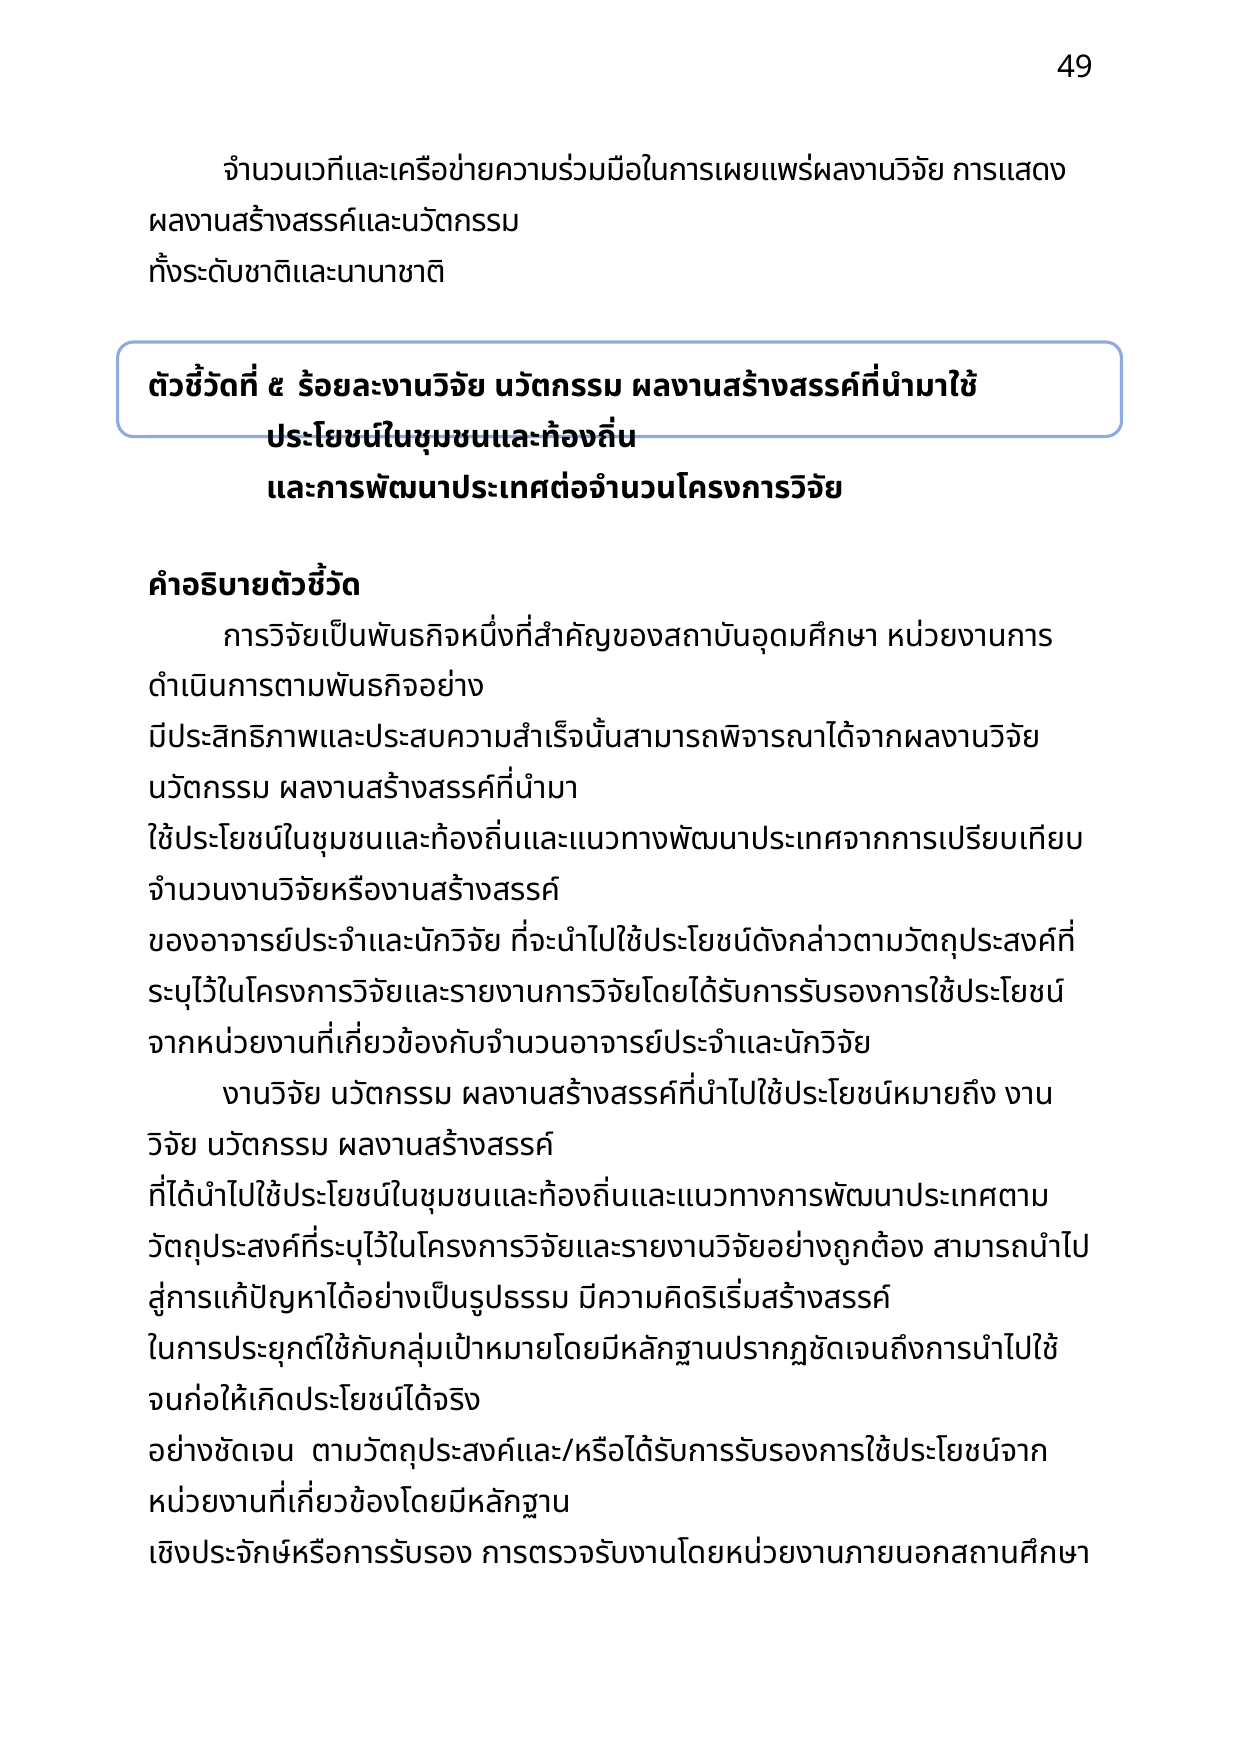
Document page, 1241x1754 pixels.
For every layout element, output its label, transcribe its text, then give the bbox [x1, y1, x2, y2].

text งานวิจัย นวัตกรรม ผลงานสร้างสรรค์ที่นำไปใช้ประโยชน์หมายถึง งานวิจัย นวัตกรรม ผลงานสร้างสรรค์ ที่ได้นำไปใช้ประโยชน์ในชุมชนและท้องถิ่นและแนวทางการพัฒนาประเทศตามวัตถุประสงค์ที่ระบุไว้ในโครงการวิจัยและรายงานวิจัยอย่างถูกต้อง สามารถนำไปสู่การแก้ปัญหาได้อย่างเป็นรูปธรรม มีความคิดริเริ่มสร้างสรรค์ ในการประยุกต์ใช้กับกลุ่มเป้าหมายโดยมีหลักฐานปรากฏชัดเจนถึงการนำไปใช้จนก่อให้เกิดประโยชน์ได้จริง อย่างชัดเจน ตามวัตถุประสงค์และ/หรือได้รับการรับรองการใช้ประโยชน์จากหน่วยงานที่เกี่ยวข้องโดยมีหลักฐาน เชิงประจักษ์หรือการรับรอง การตรวจรับงานโดยหน่วยงานภายนอกสถานศึกษา [148, 1071, 1092, 1577]
text จำนวนเวทีและเครือข่ายความร่วมมือในการเผยแพร่ผลงานวิจัย การแสดงผลงานสร้างสรรค์และนวัตกรรม ทั้งระดับชาติและนานาชาติ [148, 148, 1092, 297]
text ตัวชี้วัดที่ ๕ ร้อยละงานวิจัย นวัตกรรม ผลงานสร้างสรรค์ที่นำมาใช้ประโยชน์ในชุมชนและท้องถิ่น และการพัฒนาประเทศต่อจำนวนโครงการวิจัย [148, 363, 1092, 512]
text คำอธิบายตัวชี้วัด [148, 562, 1092, 609]
text การวิจัยเป็นพันธกิจหนึ่งที่สำคัญของสถาบันอุดมศึกษา หน่วยงานการดำเนินการตามพันธกิจอย่าง มีประสิทธิภาพและประสบความสำเร็จนั้นสามารถพิจารณาได้จากผลงานวิจัย นวัตกรรม ผลงานสร้างสรรค์ที่นำมา ใช้ประโยชน์ในชุมชนและท้องถิ่นและแนวทางพัฒนาประเทศจากการเปรียบเทียบจำนวนงานวิจัยหรืองานสร้างสรรค์ ของอาจารย์ประจำและนักวิจัย ที่จะนำไปใช้ประโยชน์ดังกล่าวตามวัตถุประสงค์ที่ระบุไว้ในโครงการวิจัยและรายงานการวิจัยโดยได้รับการรับรองการใช้ประโยชน์จากหน่วยงานที่เกี่ยวข้องกับจำนวนอาจารย์ประจำและนักวิจัย [148, 613, 1092, 1067]
